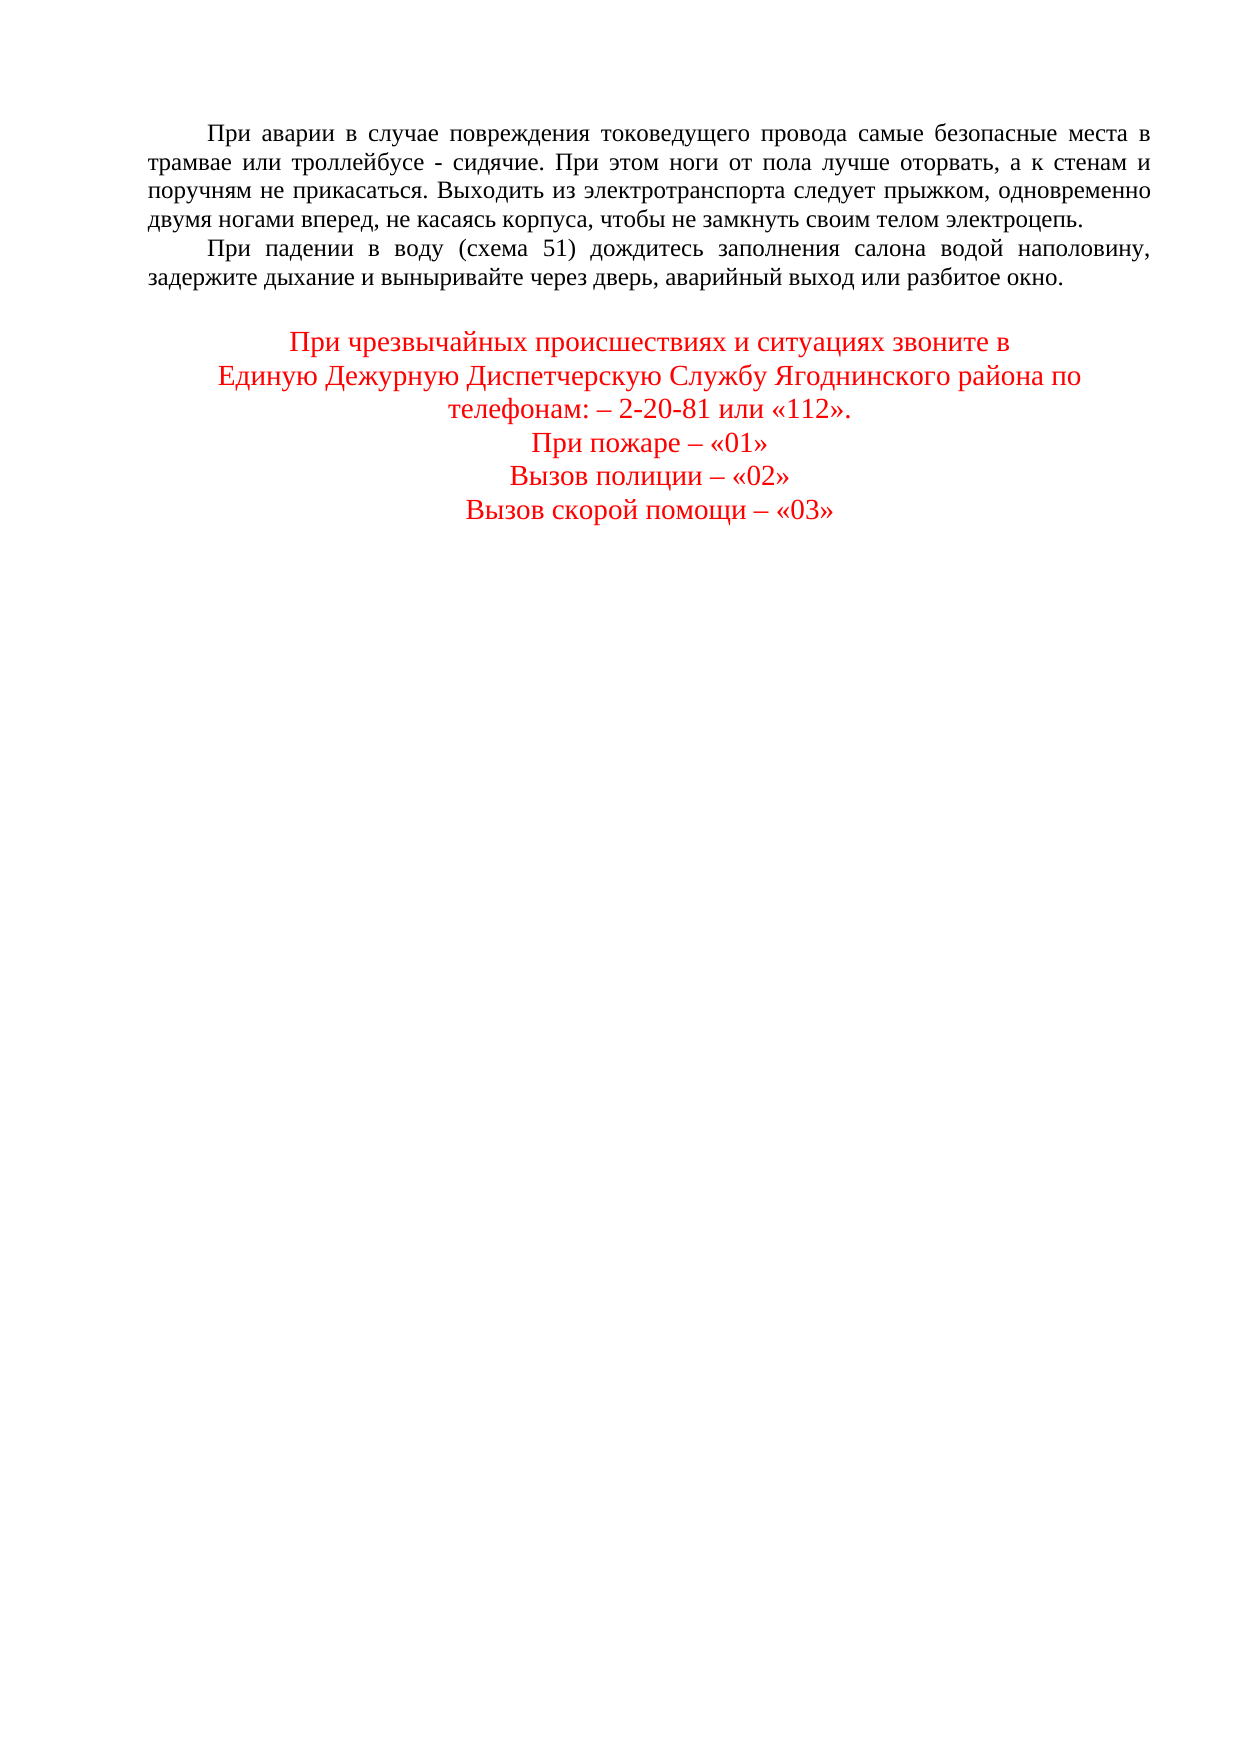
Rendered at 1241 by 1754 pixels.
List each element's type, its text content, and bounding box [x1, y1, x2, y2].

text При падении в воду (схема 51) дождитесь заполнения салона водой наполовину, задержите дыхание и выныривайте через дверь, аварийный выход или разбитое окно. [148, 233, 1152, 291]
text При аварии в случае повреждения токоведущего провода самые безопасные места в трамвае или троллейбусе - сидячие. При этом ноги от пола лучше оторвать, а к стенам и поручням не прикасаться. Выходить из электротранспорта следует прыжком, одновременно двумя ногами вперед, не касаясь корпуса, чтобы не замкнуть своим телом электроцепь. [148, 118, 1152, 233]
text Вызов полиции – «02» [148, 458, 1152, 492]
text При пожаре – «01» [148, 425, 1152, 458]
text При чрезвычайных происшествиях и ситуациях звоните в [148, 324, 1152, 358]
text Вызов скорой помощи – «03» [148, 492, 1152, 525]
text Единую Дежурную Диспетчерскую Службу Ягоднинского района по телефонам: – 2-20-81 или «112». [148, 358, 1152, 425]
